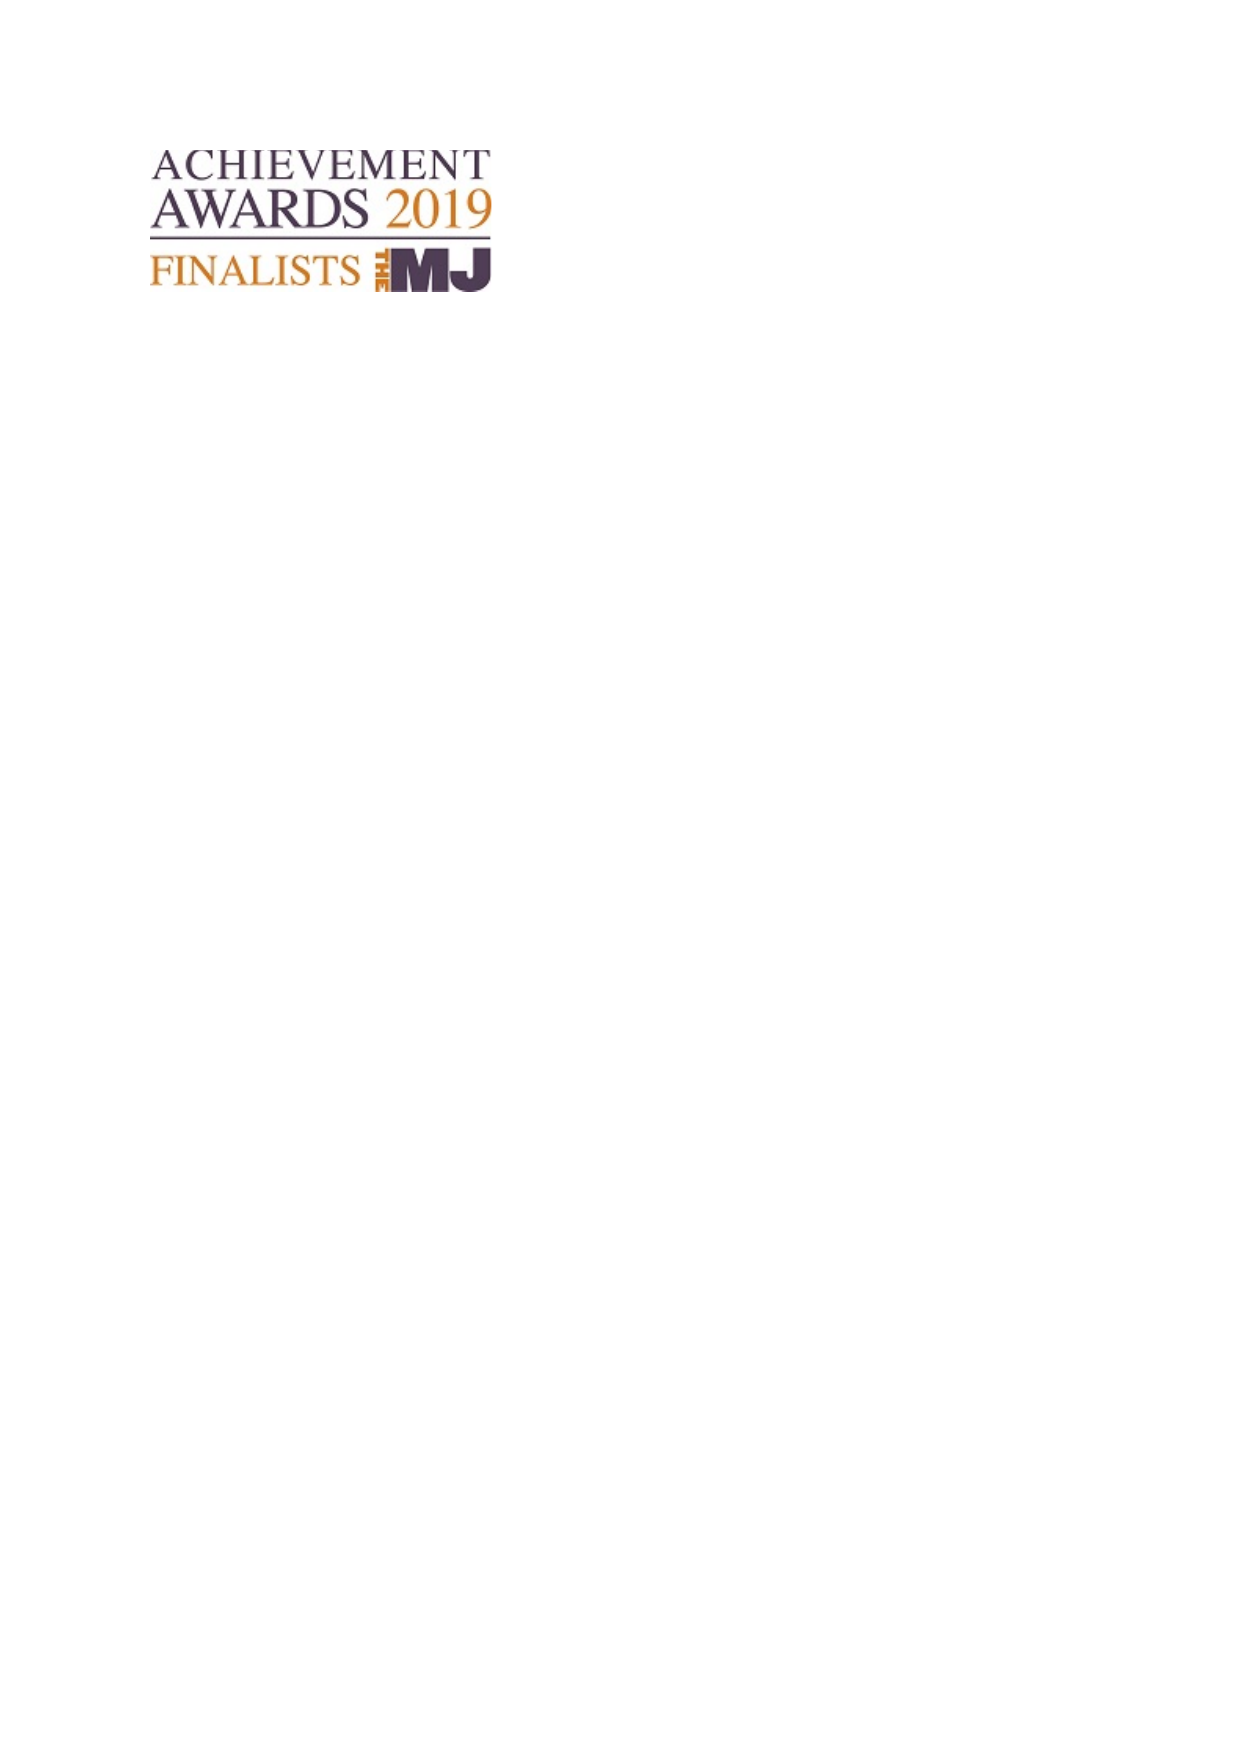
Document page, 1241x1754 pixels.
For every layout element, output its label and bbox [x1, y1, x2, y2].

picture [150, 150, 492, 292]
